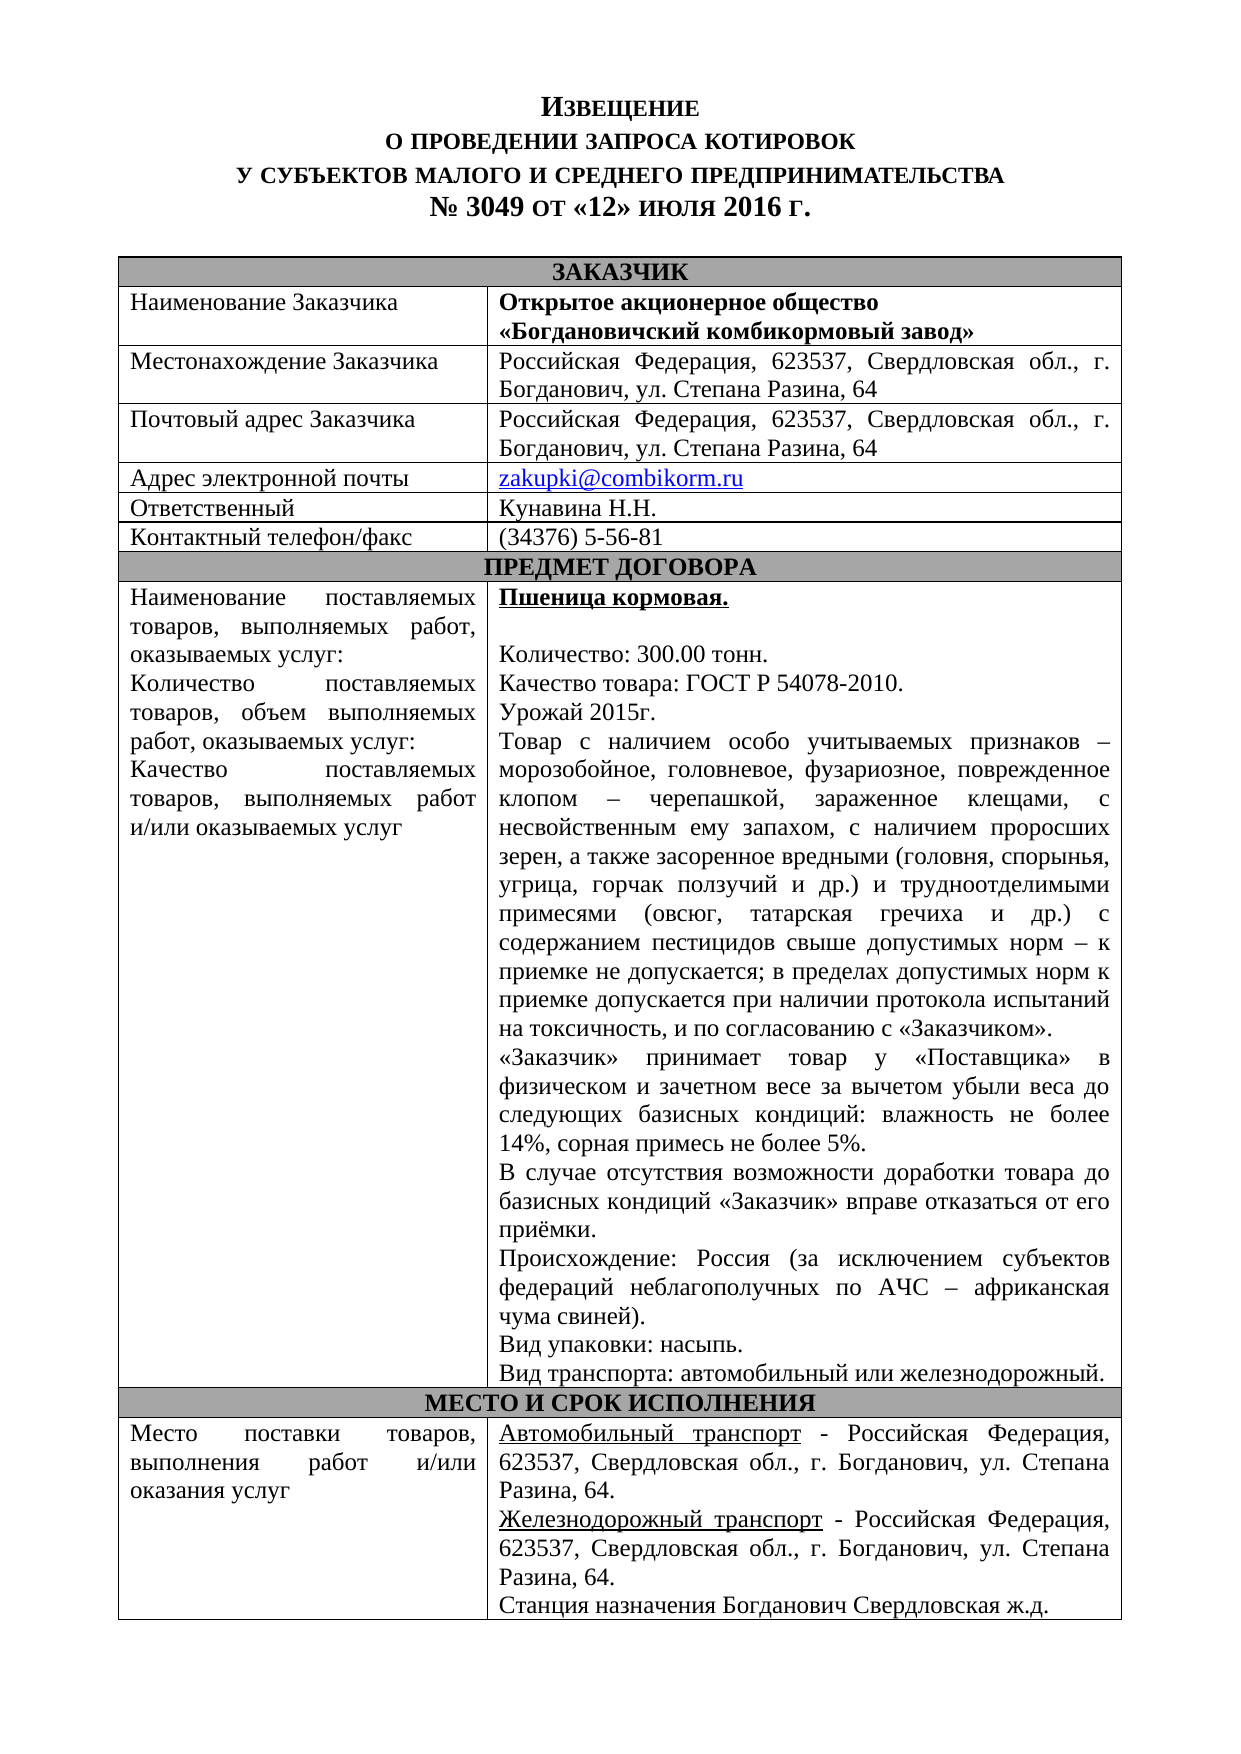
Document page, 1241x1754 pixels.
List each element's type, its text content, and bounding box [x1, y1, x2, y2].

table_cell Почтовый адрес Заказчика [119, 404, 487, 462]
table_cell Автомобильный транспорт - Российская Федерация, 623537, Свердловская обл., г. Богданович, ул. Степана Разина, 64. Железнодорожный транспорт - Российская Федерация, 623537, Свердловская обл., г. Богданович, ул. Степана Разина, 64. Станция назначения Богданович Свердловская ж.д. [488, 1418, 1121, 1619]
table_cell Российская Федерация, 623537, Свердловская обл., г. Богданович, ул. Степана Разина, 64 [488, 404, 1121, 462]
table_cell Адрес электронной почты [119, 463, 487, 492]
text у субъектов малого и среднего предпринимательства [118, 156, 1122, 189]
table_cell (34376) 5-56-81 [488, 523, 1121, 551]
text № 3049 от «12» июля 2016 г. [118, 189, 1122, 223]
table_cell Наименование поставляемых товаров, выполняемых работ, оказываемых услуг: Количество поставляемых товаров, объем выполняемых работ, оказываемых услуг: Качество поставляемых товаров, выполняемых работ и/или оказываемых услуг [119, 582, 487, 1387]
table_cell Ответственный [119, 493, 487, 521]
table_cell Контактный телефон/факс [119, 523, 487, 551]
table_cell Российская Федерация, 623537, Свердловская обл., г. Богданович, ул. Степана Разина, 64 [488, 346, 1121, 403]
text Извещение [118, 89, 1122, 122]
table_header ЗАКАЗЧИК [119, 258, 1121, 286]
table_cell ПРЕДМЕТ ДОГОВОРА [119, 552, 1121, 581]
table_cell Открытое акционерное общество «Богдановичский комбикормовый завод» [488, 287, 1121, 345]
table_cell Место поставки товаров, выполнения работ и/или оказания услуг [119, 1418, 487, 1619]
table_cell МЕСТО И СРОК ИСПОЛНЕНИЯ [119, 1388, 1121, 1417]
table_cell Наименование Заказчика [119, 287, 487, 345]
table_cell Местонахождение Заказчика [119, 346, 487, 403]
table_cell Пшеница кормовая. Количество: 300.00 тонн. Качество товара: ГОСТ Р 54078-2010. Урожай 2015г. Товар с наличием особо учитываемых признаков – морозобойное, головневое, фузариозное, поврежденное клопом – черепашкой, зараженное клещами, с несвойственным ему запахом, с наличием проросших зерен, а также засоренное вредными (головня, спорынья, угрица, горчак ползучий и др.) и трудноотделимыми примесями (овсюг, татарская гречиха и др.) с содержанием пестицидов свыше допустимых норм – к приемке не допускается; в пределах допустимых норм к приемке допускается при наличии протокола испытаний на токсичность, и по согласованию с «Заказчиком». «Заказчик» принимает товар у «Поставщика» в физическом и зачетном весе за вычетом убыли веса до следующих базисных кондиций: влажность не более 14%, сорная примесь не более 5%. В случае отсутствия возможности доработки товара до базисных кондиций «Заказчик» вправе отказаться от его приёмки. Происхождение: Россия (за исключением субъектов федераций неблагополучных по АЧС – африканская чума свиней). Вид упаковки: насыпь. Вид транспорта: автомобильный или железнодорожный. [488, 582, 1121, 1387]
text о проведении запроса котировок [118, 122, 1122, 156]
table_cell Кунавина Н.Н. [488, 493, 1121, 521]
table_cell zakupki@combikorm.ru [488, 463, 1121, 492]
